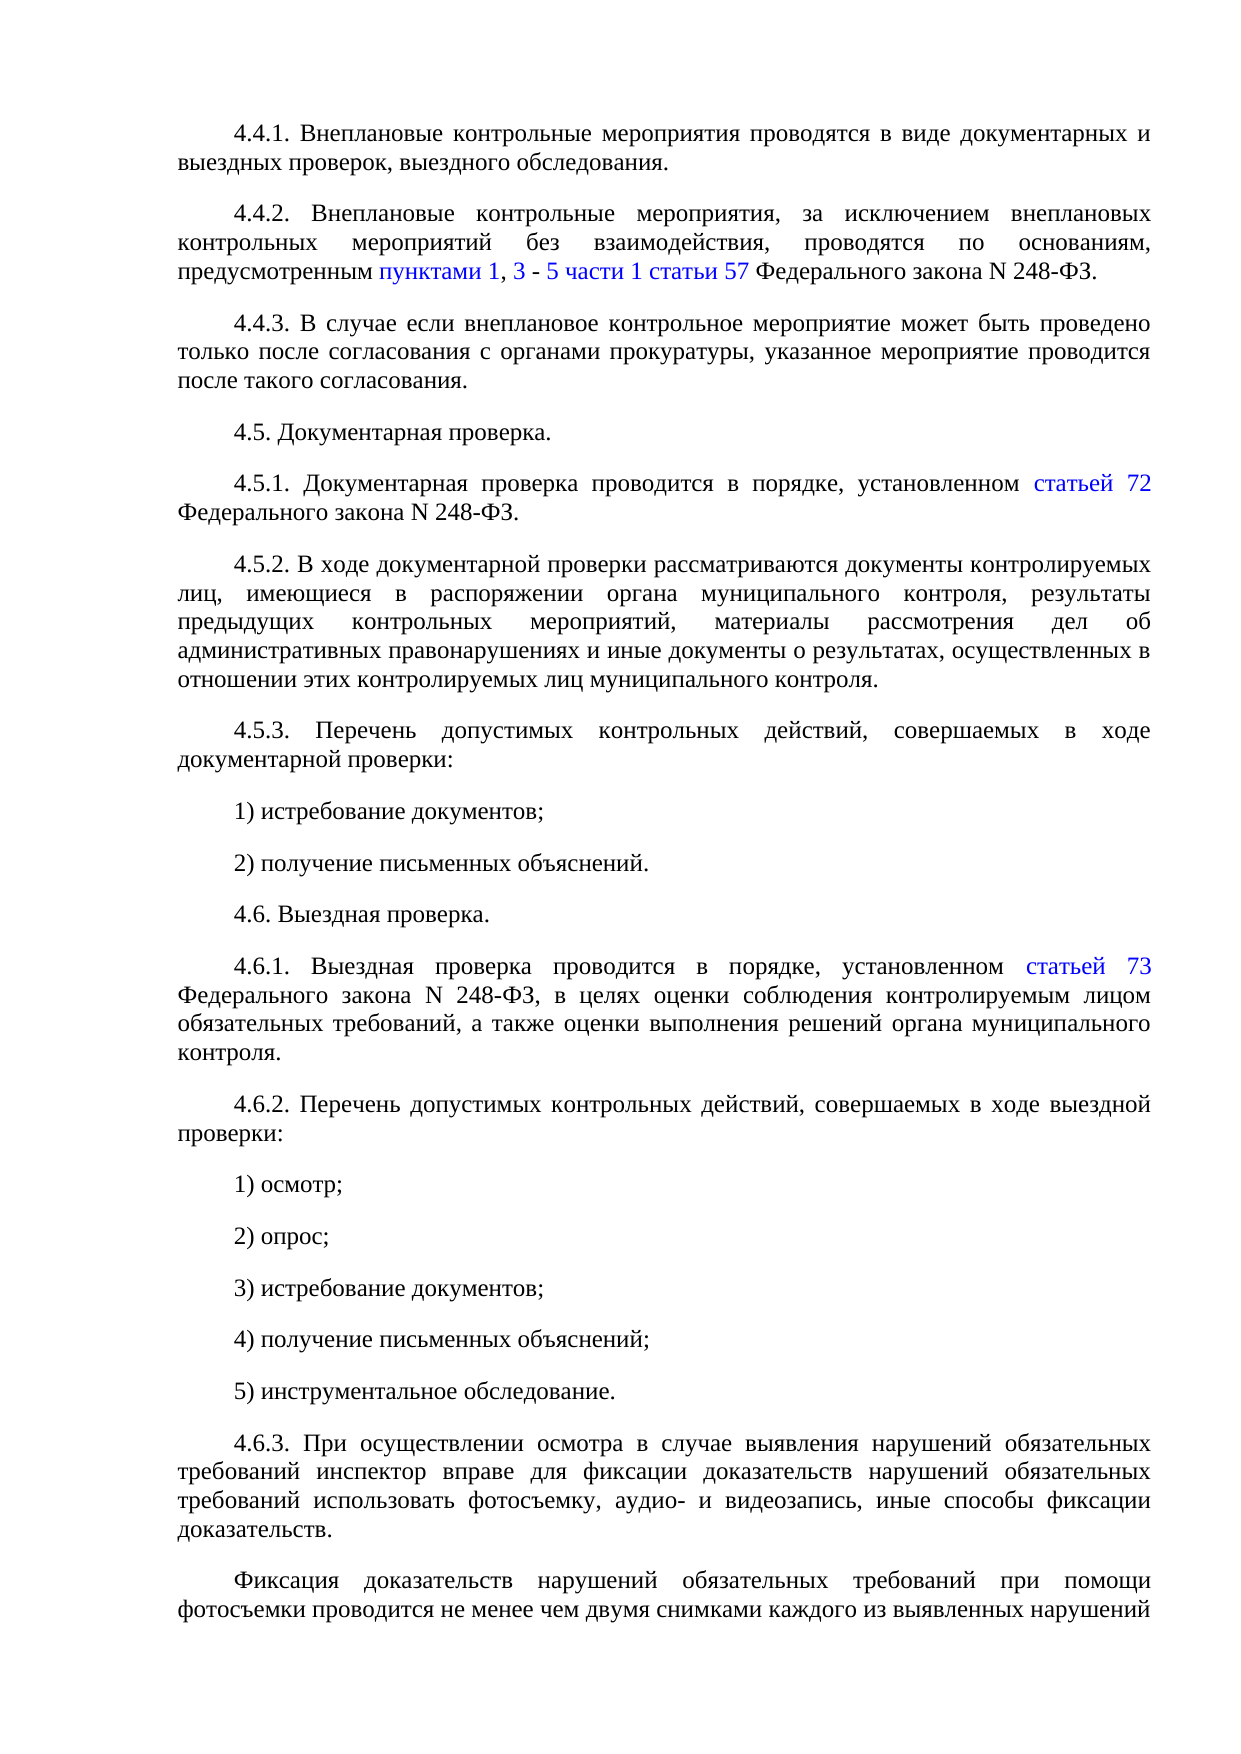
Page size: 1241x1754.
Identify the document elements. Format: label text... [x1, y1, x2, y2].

text 4.4.1. Внеплановые контрольные мероприятия проводятся в виде документарных и выездных проверок, выездного обследования. [177, 118, 1152, 176]
text 1) истребование документов; [177, 796, 1152, 825]
text 2) опрос; [177, 1221, 1152, 1250]
text 1) осмотр; [177, 1169, 1152, 1198]
text 4.6.2. Перечень допустимых контрольных действий, совершаемых в ходе выездной проверки: [177, 1089, 1152, 1146]
text 4.6.1. Выездная проверка проводится в порядке, установленном статьей 73 Федерального закона N 248-ФЗ, в целях оценки соблюдения контролируемым лицом обязательных требований, а также оценки выполнения решений органа муниципального контроля. [177, 951, 1152, 1066]
text 4.5.1. Документарная проверка проводится в порядке, установленном статьей 72 Федерального закона N 248-ФЗ. [177, 468, 1152, 526]
text 4) получение письменных объяснений; [177, 1324, 1152, 1353]
text 4.5.2. В ходе документарной проверки рассматриваются документы контролируемых лиц, имеющиеся в распоряжении органа муниципального контроля, результаты предыдущих контрольных мероприятий, материалы рассмотрения дел об административных правонарушениях и иные документы о результатах, осуществленных в отношении этих контролируемых лиц муниципального контроля. [177, 549, 1152, 693]
text 2) получение письменных объяснений. [177, 848, 1152, 876]
text 4.6.3. При осуществлении осмотра в случае выявления нарушений обязательных требований инспектор вправе для фиксации доказательств нарушений обязательных требований использовать фотосъемку, аудио- и видеозапись, иные способы фиксации доказательств. [177, 1428, 1152, 1543]
text 4.4.2. Внеплановые контрольные мероприятия, за исключением внеплановых контрольных мероприятий без взаимодействия, проводятся по основаниям, предусмотренным пунктами 1, 3 - 5 части 1 статьи 57 Федерального закона N 248-ФЗ. [177, 198, 1152, 285]
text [177, 1566, 1152, 1623]
text 3) истребование документов; [177, 1273, 1152, 1301]
text 4.5. Документарная проверка. [177, 417, 1152, 446]
text 4.5.3. Перечень допустимых контрольных действий, совершаемых в ходе документарной проверки: [177, 716, 1152, 773]
text 4.6. Выездная проверка. [177, 899, 1152, 928]
text 5) инструментальное обследование. [177, 1376, 1152, 1405]
text 4.4.3. В случае если внеплановое контрольное мероприятие может быть проведено только после согласования с органами прокуратуры, указанное мероприятие проводится после такого согласования. [177, 308, 1152, 394]
